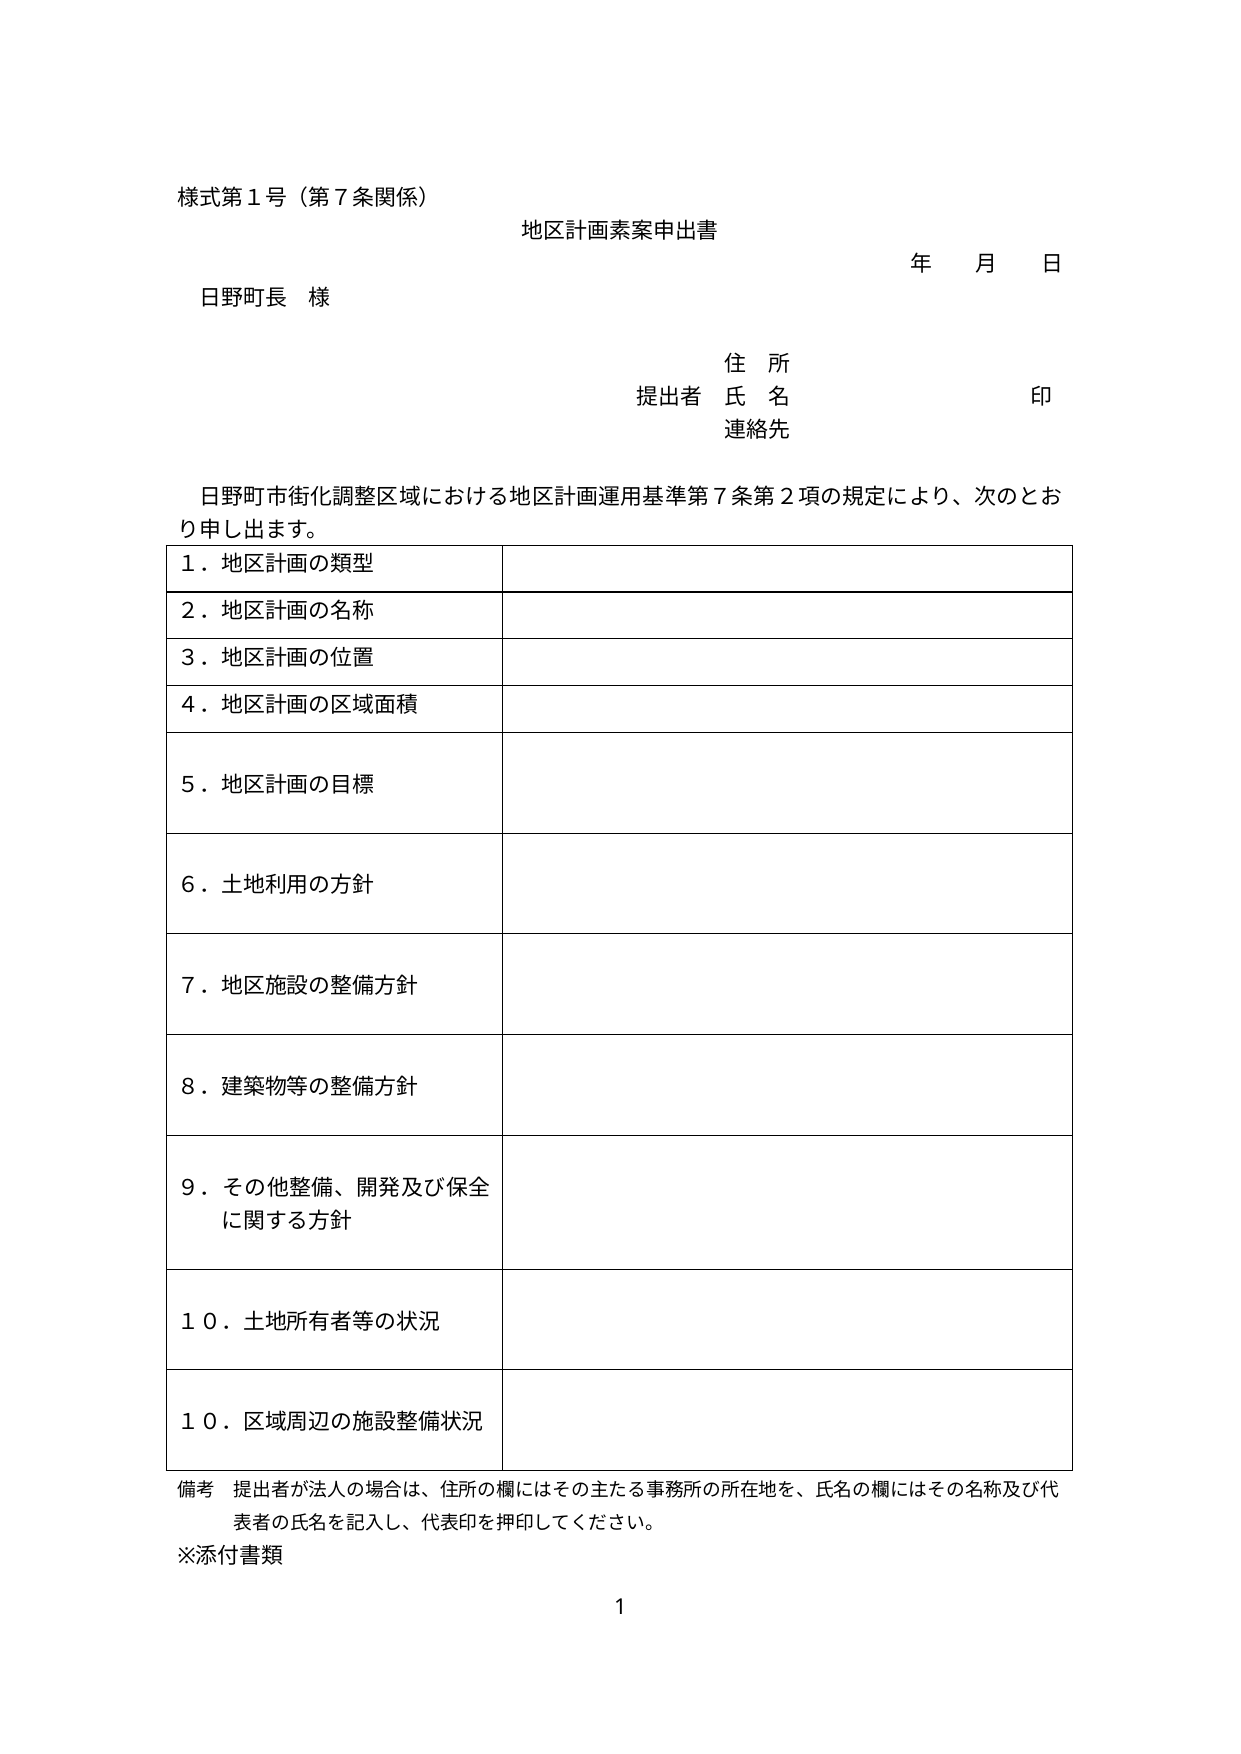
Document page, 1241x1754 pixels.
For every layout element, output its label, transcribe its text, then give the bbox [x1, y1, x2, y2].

table_cell [503, 639, 1072, 685]
table_cell ６．土地利用の方針 [167, 834, 502, 933]
text 表者の氏名を記入し、代表印を押印してください。 [177, 1504, 1063, 1538]
table_cell ８．建築物等の整備方針 [167, 1035, 502, 1135]
table_cell ７．地区施設の整備方針 [167, 934, 502, 1034]
table_cell [503, 1136, 1072, 1269]
table_cell １０．土地所有者等の状況 [167, 1270, 502, 1369]
table_cell [503, 834, 1072, 933]
table_cell ２．地区計画の名称 [167, 593, 502, 638]
table_cell [503, 1035, 1072, 1135]
table_cell [503, 593, 1072, 638]
table_cell ３．地区計画の位置 [167, 639, 502, 685]
text 住 所 [177, 345, 1063, 378]
text 提出者 氏 名 印 [177, 378, 1063, 412]
text 連絡先 [177, 412, 1063, 445]
table_cell [503, 686, 1072, 732]
table_cell [503, 733, 1072, 832]
text 地区計画素案申出書 [177, 212, 1063, 246]
table_header １．地区計画の類型 [167, 546, 502, 591]
table_cell [503, 934, 1072, 1034]
table_cell [503, 1270, 1072, 1369]
table_cell [503, 1370, 1072, 1470]
text ※添付書類 [177, 1538, 1063, 1571]
table_cell ５．地区計画の目標 [167, 733, 502, 832]
table_cell １０．区域周辺の施設整備状況 [167, 1370, 502, 1470]
text 日野町市街化調整区域における地区計画運用基準第７条第２項の規定により、次のとおり申し出ます。 [177, 478, 1063, 545]
text 年 月 日 [177, 246, 1063, 279]
table_header [503, 546, 1072, 591]
text 日野町長 様 [177, 279, 1063, 312]
table_cell ４．地区計画の区域面積 [167, 686, 502, 732]
text 備考 提出者が法人の場合は、住所の欄にはその主たる事務所の所在地を、氏名の欄にはその名称及び代 [177, 1471, 1063, 1504]
text 様式第１号（第７条関係） [177, 179, 1063, 212]
table_cell ９．その他整備、開発及び保全に関する方針 [167, 1136, 502, 1269]
